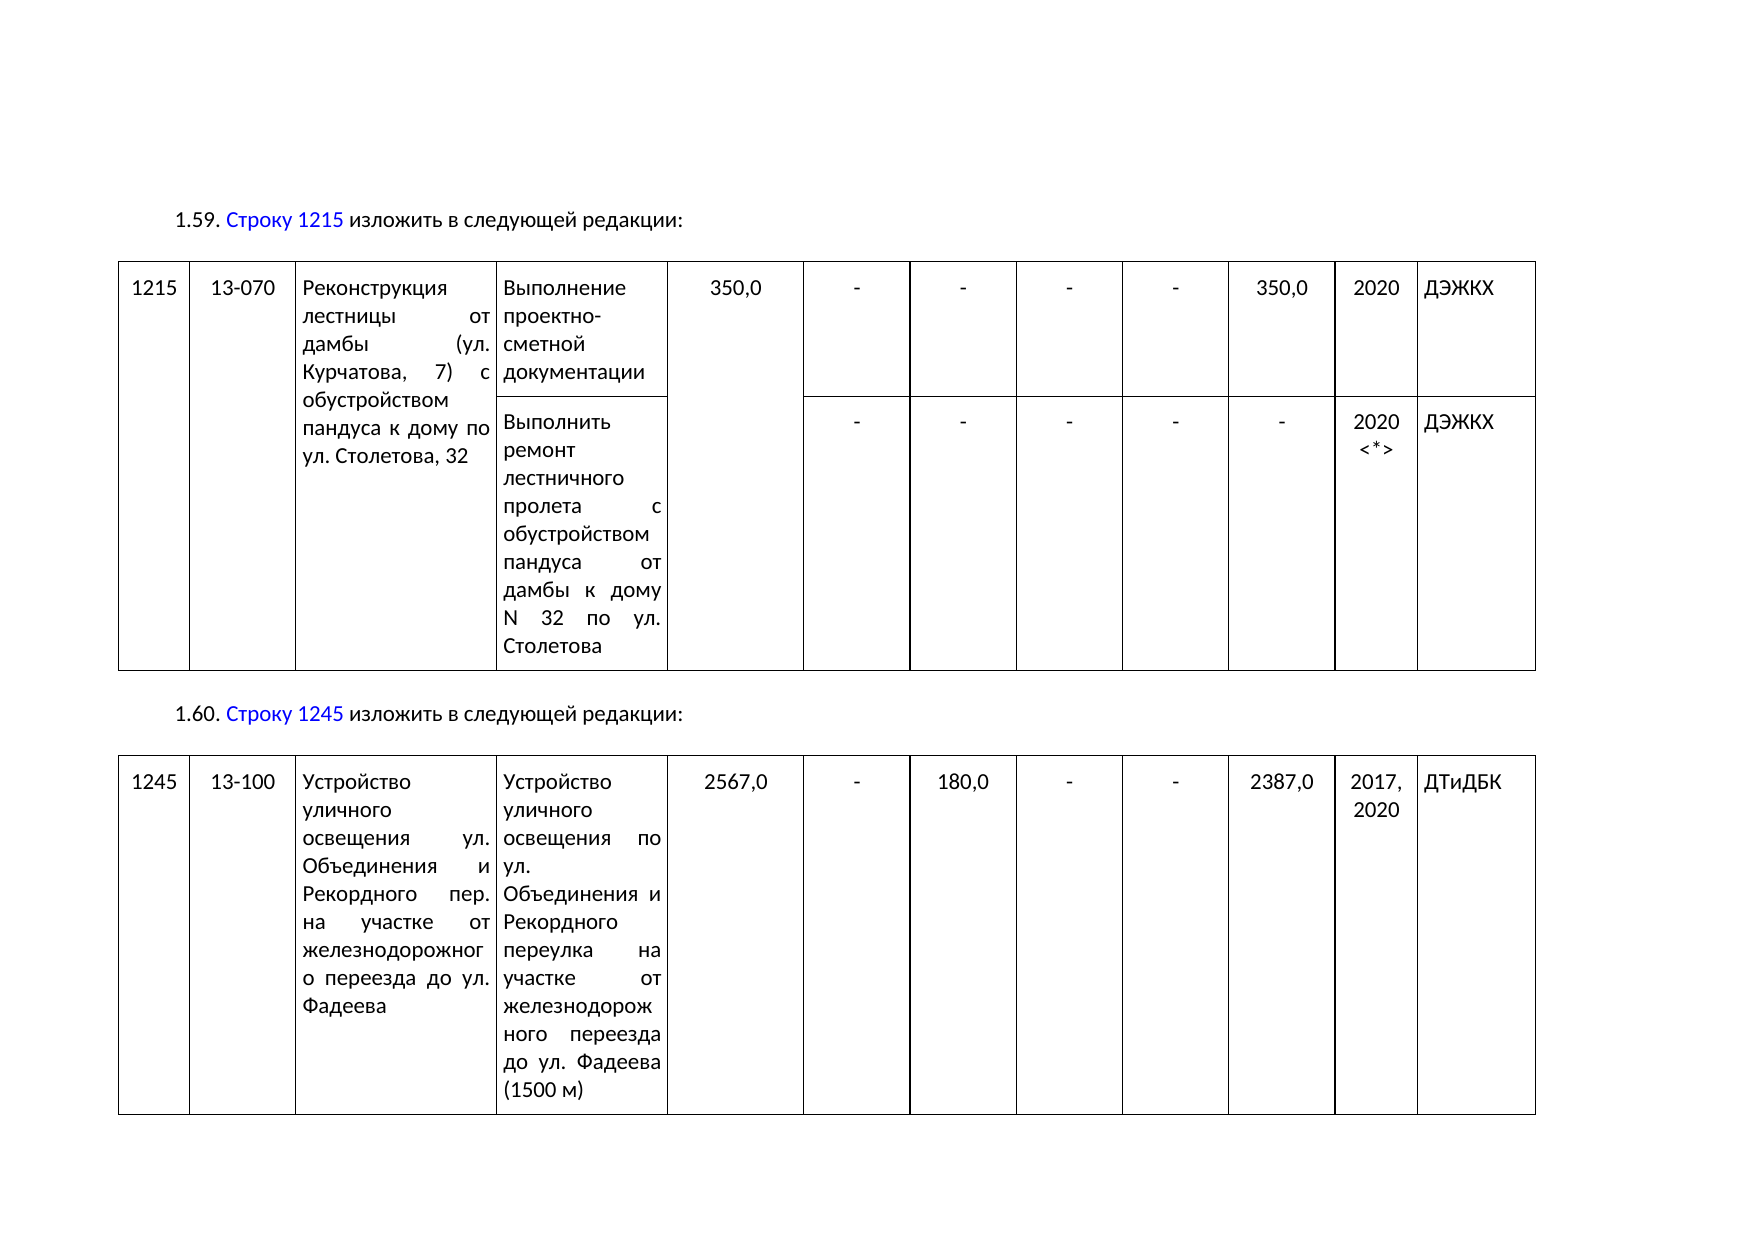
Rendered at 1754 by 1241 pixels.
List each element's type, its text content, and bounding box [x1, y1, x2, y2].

table_header 2020 [1336, 262, 1417, 396]
table_cell - [1017, 397, 1122, 670]
table_cell - [804, 397, 909, 670]
table_header Устройство уличного освещения ул. Объединения и Рекордного пер. на участке от железнодорожного переезда до ул. Фадеева [296, 756, 496, 1114]
table_cell Выполнить ремонт лестничного пролета с обустройством пандуса от дамбы к дому N 32 по ул. Столетова [497, 397, 667, 670]
text 1.59. Строку 1215 изложить в следующей редакции: [118, 205, 1636, 233]
table_header - [804, 262, 909, 396]
table_header Выполнение проектно-сметной документации [497, 262, 667, 396]
table_header 350,0 [668, 262, 803, 670]
table_header Реконструкция лестницы от дамбы (ул. Курчатова, 7) с обустройством пандуса к дому по ул. Столетова, 32 [296, 262, 496, 670]
table_header - [1017, 262, 1122, 396]
table_header Устройство уличного освещения по ул. Объединения и Рекордного переулка на участке от железнодорожного переезда до ул. Фадеева (1500 м) [497, 756, 667, 1114]
table_header - [1123, 756, 1228, 1114]
table_header 180,0 [911, 756, 1016, 1114]
table_cell - [911, 397, 1016, 670]
table_header 2017, 2020 [1336, 756, 1417, 1114]
table_header 1245 [119, 756, 189, 1114]
table_header - [1123, 262, 1228, 396]
table_header 13-070 [190, 262, 295, 670]
table_header - [1017, 756, 1122, 1114]
table_header 1215 [119, 262, 189, 670]
table_header 2567,0 [668, 756, 803, 1114]
table_cell 2020 <*> [1336, 397, 1417, 670]
table_header ДТиДБК [1418, 756, 1535, 1114]
table_header - [911, 262, 1016, 396]
table_header ДЭЖКХ [1418, 262, 1535, 396]
text 1.60. Строку 1245 изложить в следующей редакции: [118, 699, 1636, 727]
table_cell - [1123, 397, 1228, 670]
table_header 13-100 [190, 756, 295, 1114]
table_header 350,0 [1229, 262, 1334, 396]
table_cell ДЭЖКХ [1418, 397, 1535, 670]
table_header - [804, 756, 909, 1114]
table_cell - [1229, 397, 1334, 670]
table_header 2387,0 [1229, 756, 1334, 1114]
